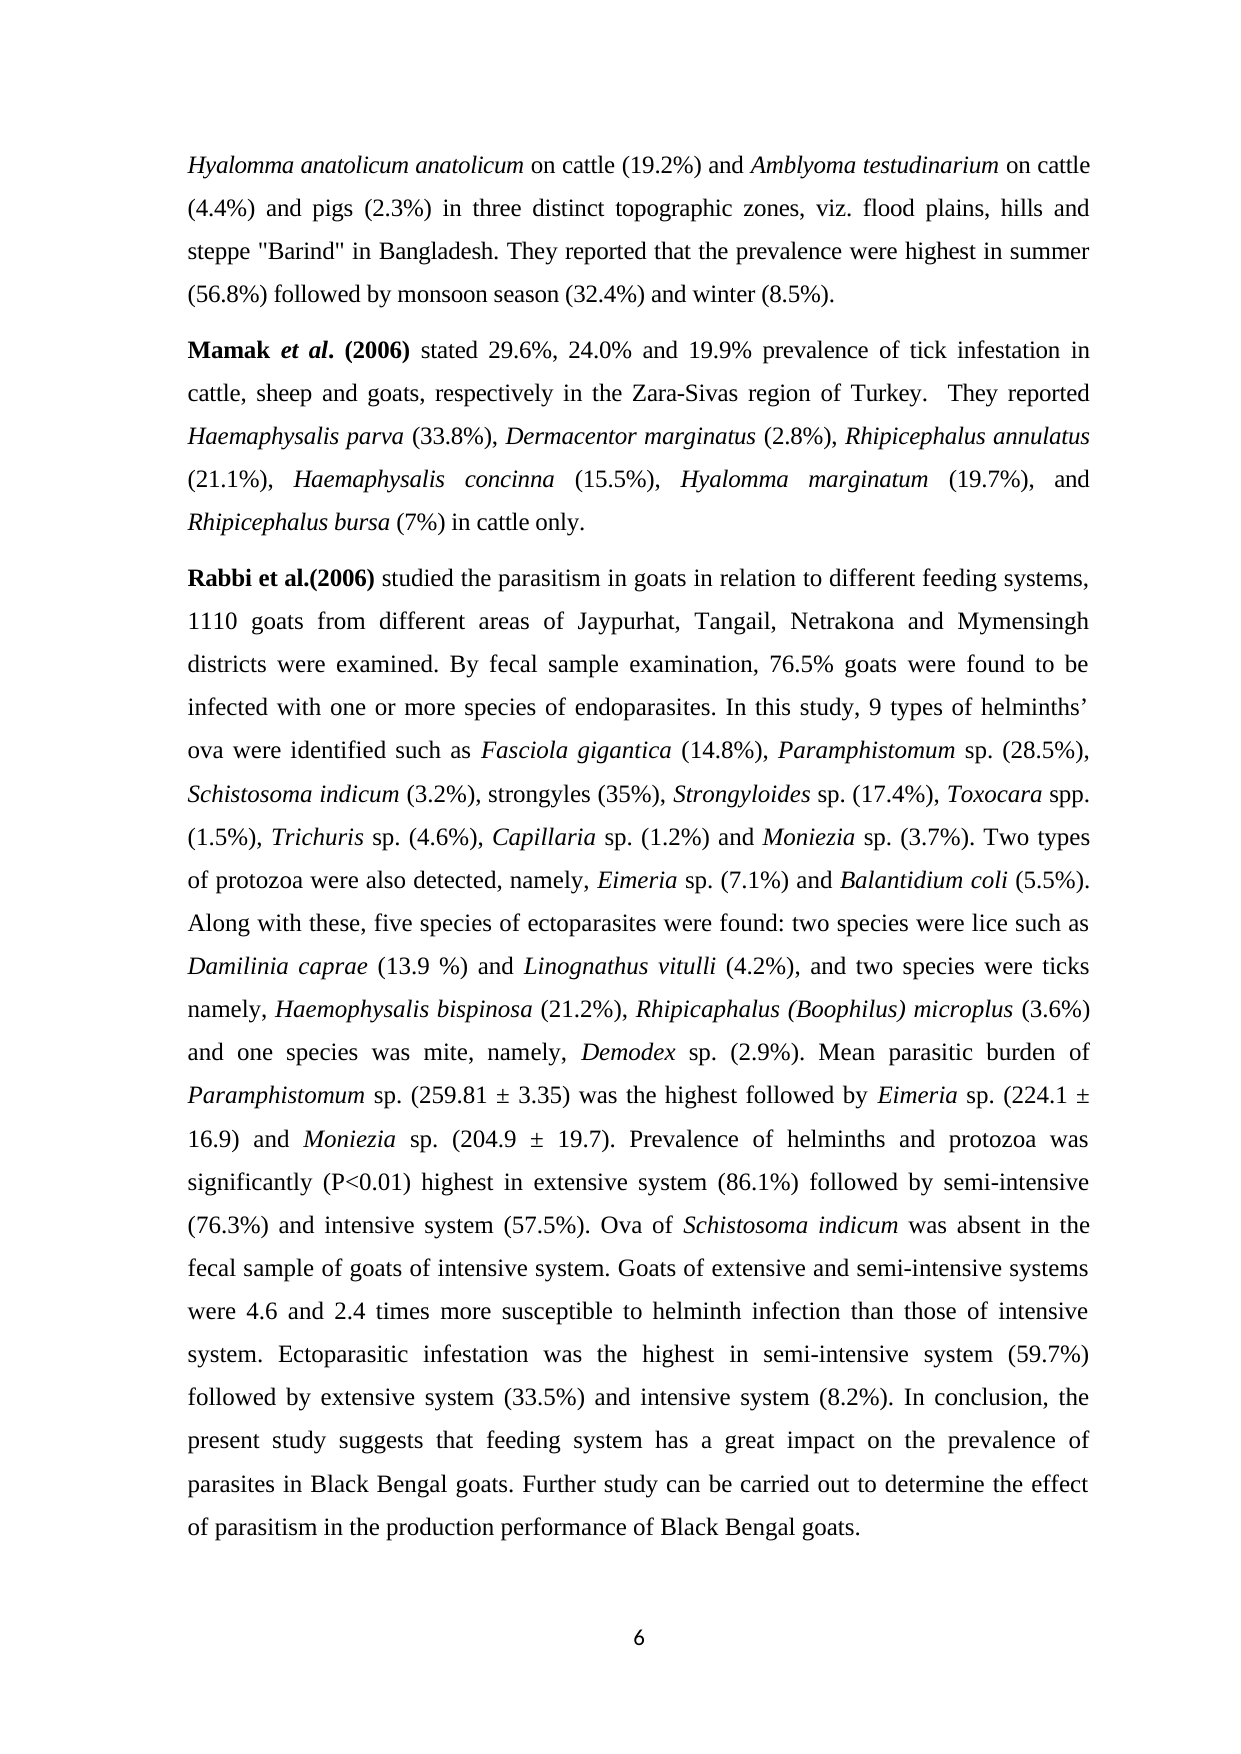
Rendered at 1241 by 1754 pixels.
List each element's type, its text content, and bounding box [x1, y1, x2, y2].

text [187, 150, 1090, 308]
text Mamak et al. (2006) stated 29.6%, 24.0% and 19.9% prevalence of tick infestation in cattle, sheep and goats, respectively in the Zara-Sivas region of Turkey. They reported Haemaphysalis parva (33.8%), Dermacentor marginatus (2.8%), Rhipicephalus annulatus (21.1%), Haemaphysalis concinna (15.5%), Hyalomma marginatum (19.7%), and Rhipicephalus bursa (7%) in cattle only. [187, 335, 1090, 536]
text Rabbi et al.(2006) studied the parasitism in goats in relation to different feeding systems, 1110 goats from different areas of Jaypurhat, Tangail, Netrakona and Mymensingh districts were examined. By fecal sample examination, 76.5% goats were found to be infected with one or more species of endoparasites. In this study, 9 types of helminths’ ova were identified such as Fasciola gigantica (14.8%), Paramphistomum sp. (28.5%), Schistosoma indicum (3.2%), strongyles (35%), Strongyloides sp. (17.4%), Toxocara spp. (1.5%), Trichuris sp. (4.6%), Capillaria sp. (1.2%) and Moniezia sp. (3.7%). Two types of protozoa were also detected, namely, Eimeria sp. (7.1%) and Balantidium coli (5.5%). Along with these, five species of ectoparasites were found: two species were lice such as Damilinia caprae (13.9 %) and Linognathus vitulli (4.2%), and two species were ticks namely, Haemophysalis bispinosa (21.2%), Rhipicaphalus (Boophilus) microplus (3.6%) and one species was mite, namely, Demodex sp. (2.9%). Mean parasitic burden of Paramphistomum sp. (259.81 ± 3.35) was the highest followed by Eimeria sp. (224.1 ± 16.9) and Moniezia sp. (204.9 ± 19.7). Prevalence of helminths and protozoa was significantly (P<0.01) highest in extensive system (86.1%) followed by semi-intensive (76.3%) and intensive system (57.5%). Ova of Schistosoma indicum was absent in the fecal sample of goats of intensive system. Goats of extensive and semi-intensive systems were 4.6 and 2.4 times more susceptible to helminth infection than those of intensive system. Ectoparasitic infestation was the highest in semi-intensive system (59.7%) followed by extensive system (33.5%) and intensive system (8.2%). In conclusion, the present study suggests that feeding system has a great impact on the prevalence of parasites in Black Bengal goats. Further study can be carried out to determine the effect of parasitism in the production performance of Black Bengal goats. [187, 563, 1090, 1541]
